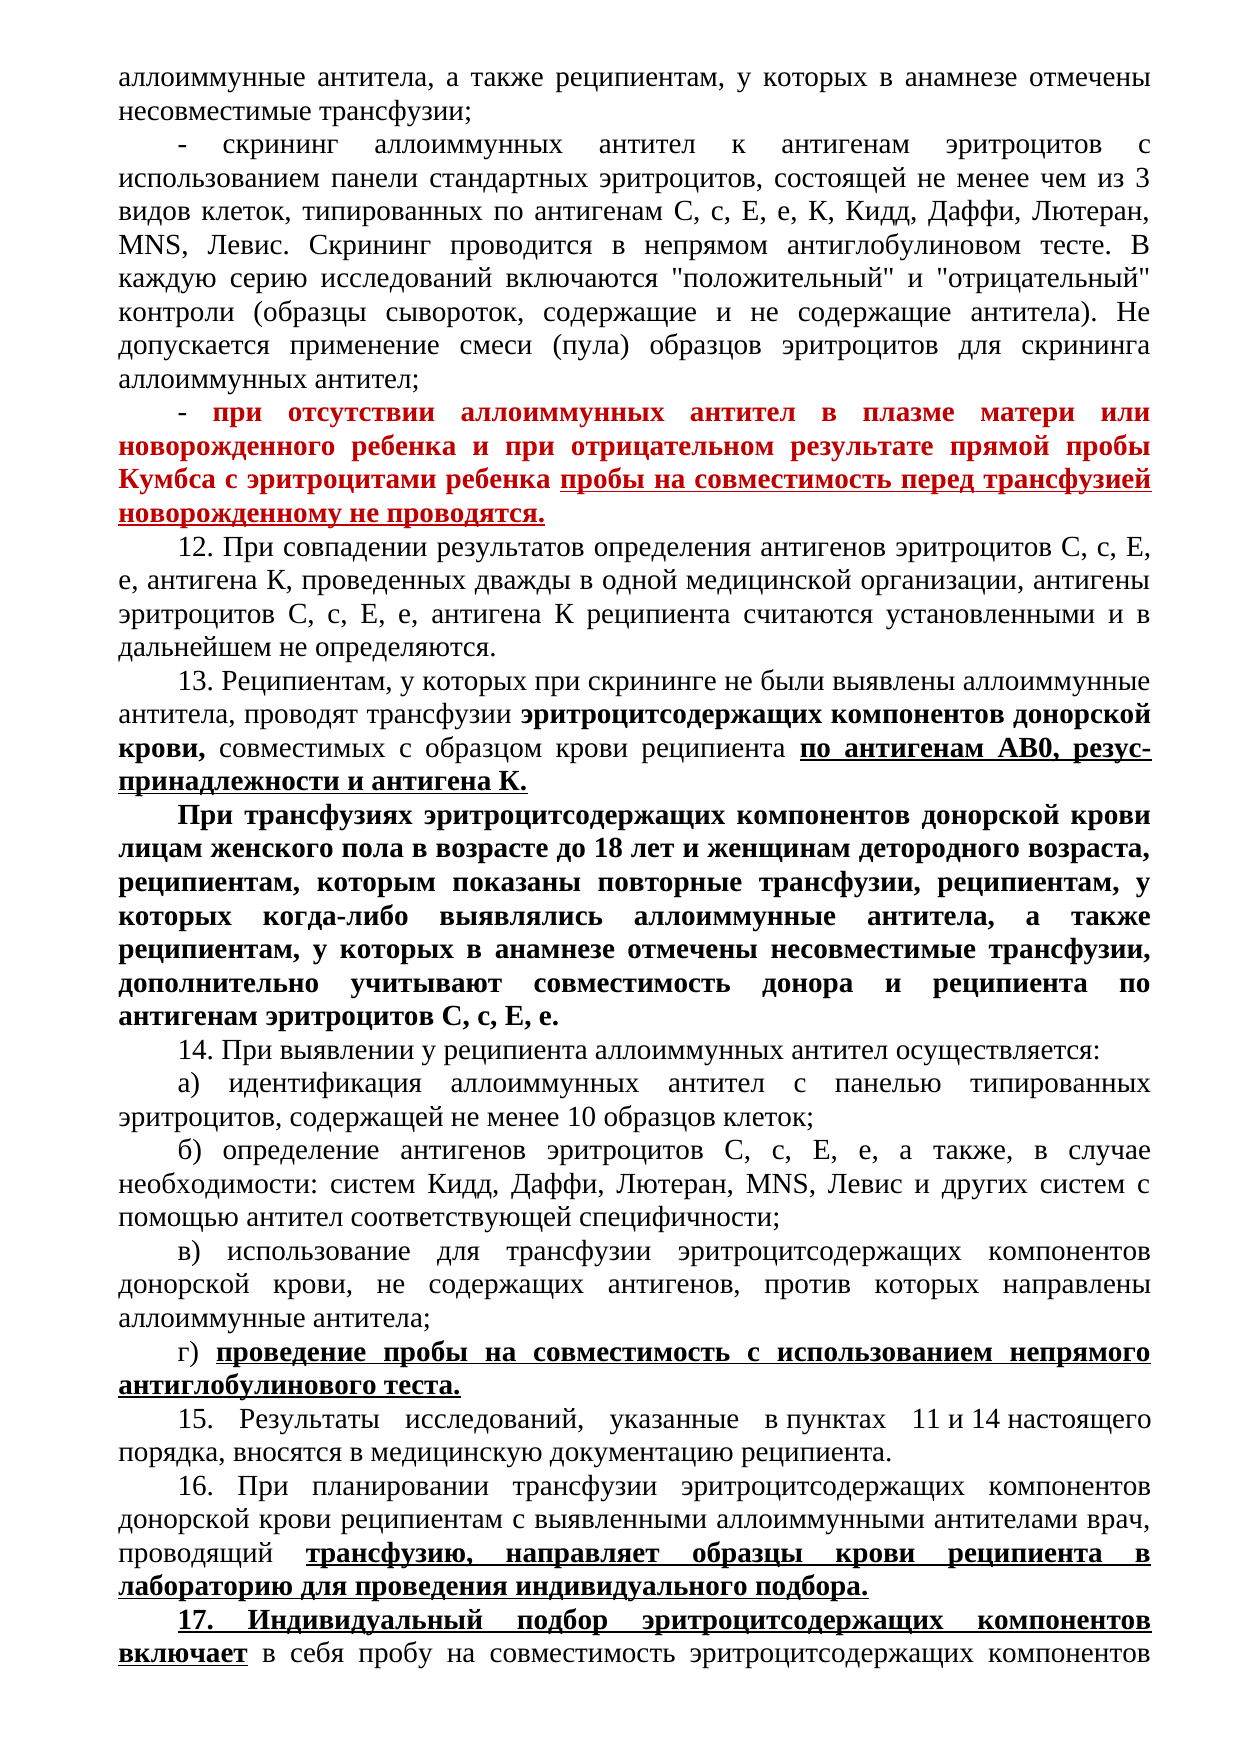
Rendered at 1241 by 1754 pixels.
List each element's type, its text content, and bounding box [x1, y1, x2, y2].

text 16. При планировании трансфузии эритроцитсодержащих компонентов донорской крови реципиентам с выявленными аллоиммунными антителами врач, проводящий трансфузию, направляет образцы крови реципиента в лабораторию для проведения индивидуального подбора. [118, 1468, 1152, 1602]
text в) использование для трансфузии эритроцитсодержащих компонентов донорской крови, не содержащих антигенов, против которых направлены аллоиммунные антитела; [118, 1233, 1152, 1334]
text б) определение антигенов эритроцитов С, с, Е, е, а также, в случае необходимости: систем Кидд, Даффи, Лютеран, MNS, Левис и других систем с помощью антител соответствующей специфичности; [118, 1132, 1152, 1233]
text 14. При выявлении у реципиента аллоиммунных антител осуществляется: [118, 1032, 1152, 1065]
text 15. Результаты исследований, указанные в пунктах 11 и 14 настоящего порядка, вносятся в медицинскую документацию реципиента. [118, 1401, 1152, 1468]
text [118, 59, 1152, 126]
text 12. При совпадении результатов определения антигенов эритроцитов С, с, Е, е, антигена К, проведенных дважды в одной медицинской организации, антигены эритроцитов С, с, Е, е, антигена К реципиента считаются установленными и в дальнейшем не определяются. [118, 529, 1152, 663]
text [118, 1602, 1152, 1669]
text При трансфузиях эритроцитсодержащих компонентов донорской крови лицам женского пола в возрасте до 18 лет и женщинам детородного возраста, реципиентам, которым показаны повторные трансфузии, реципиентам, у которых когда-либо выявлялись аллоиммунные антитела, а также реципиентам, у которых в анамнезе отмечены несовместимые трансфузии, дополнительно учитывают совместимость донора и реципиента по антигенам эритроцитов С, с, Е, е. [118, 797, 1152, 1032]
text - при отсутствии аллоиммунных антител в плазме матери или новорожденного ребенка и при отрицательном результате прямой пробы Кумбса с эритроцитами ребенка пробы на совместимость перед трансфузией новорожденному не проводятся. [118, 394, 1152, 529]
text - скрининг аллоиммунных антител к антигенам эритроцитов с использованием панели стандартных эритроцитов, состоящей не менее чем из 3 видов клеток, типированных по антигенам С, с, Е, е, К, Кидд, Даффи, Лютеран, MNS, Левис. Скрининг проводится в непрямом антиглобулиновом тесте. В каждую серию исследований включаются "положительный" и "отрицательный" контроли (образцы сывороток, содержащие и не содержащие антитела). Не допускается применение смеси (пула) образцов эритроцитов для скрининга аллоиммунных антител; [118, 126, 1152, 394]
text г) проведение пробы на совместимость с использованием непрямого антиглобулинового теста. [118, 1334, 1152, 1401]
text а) идентификация аллоиммунных антител с панелью типированных эритроцитов, содержащей не менее 10 образцов клеток; [118, 1065, 1152, 1132]
text 13. Реципиентам, у которых при скрининге не были выявлены аллоиммунные антитела, проводят трансфузии эритроцитсодержащих компонентов донорской крови, совместимых с образцом крови реципиента по антигенам АВ0, резус-принадлежности и антигена К. [118, 663, 1152, 797]
